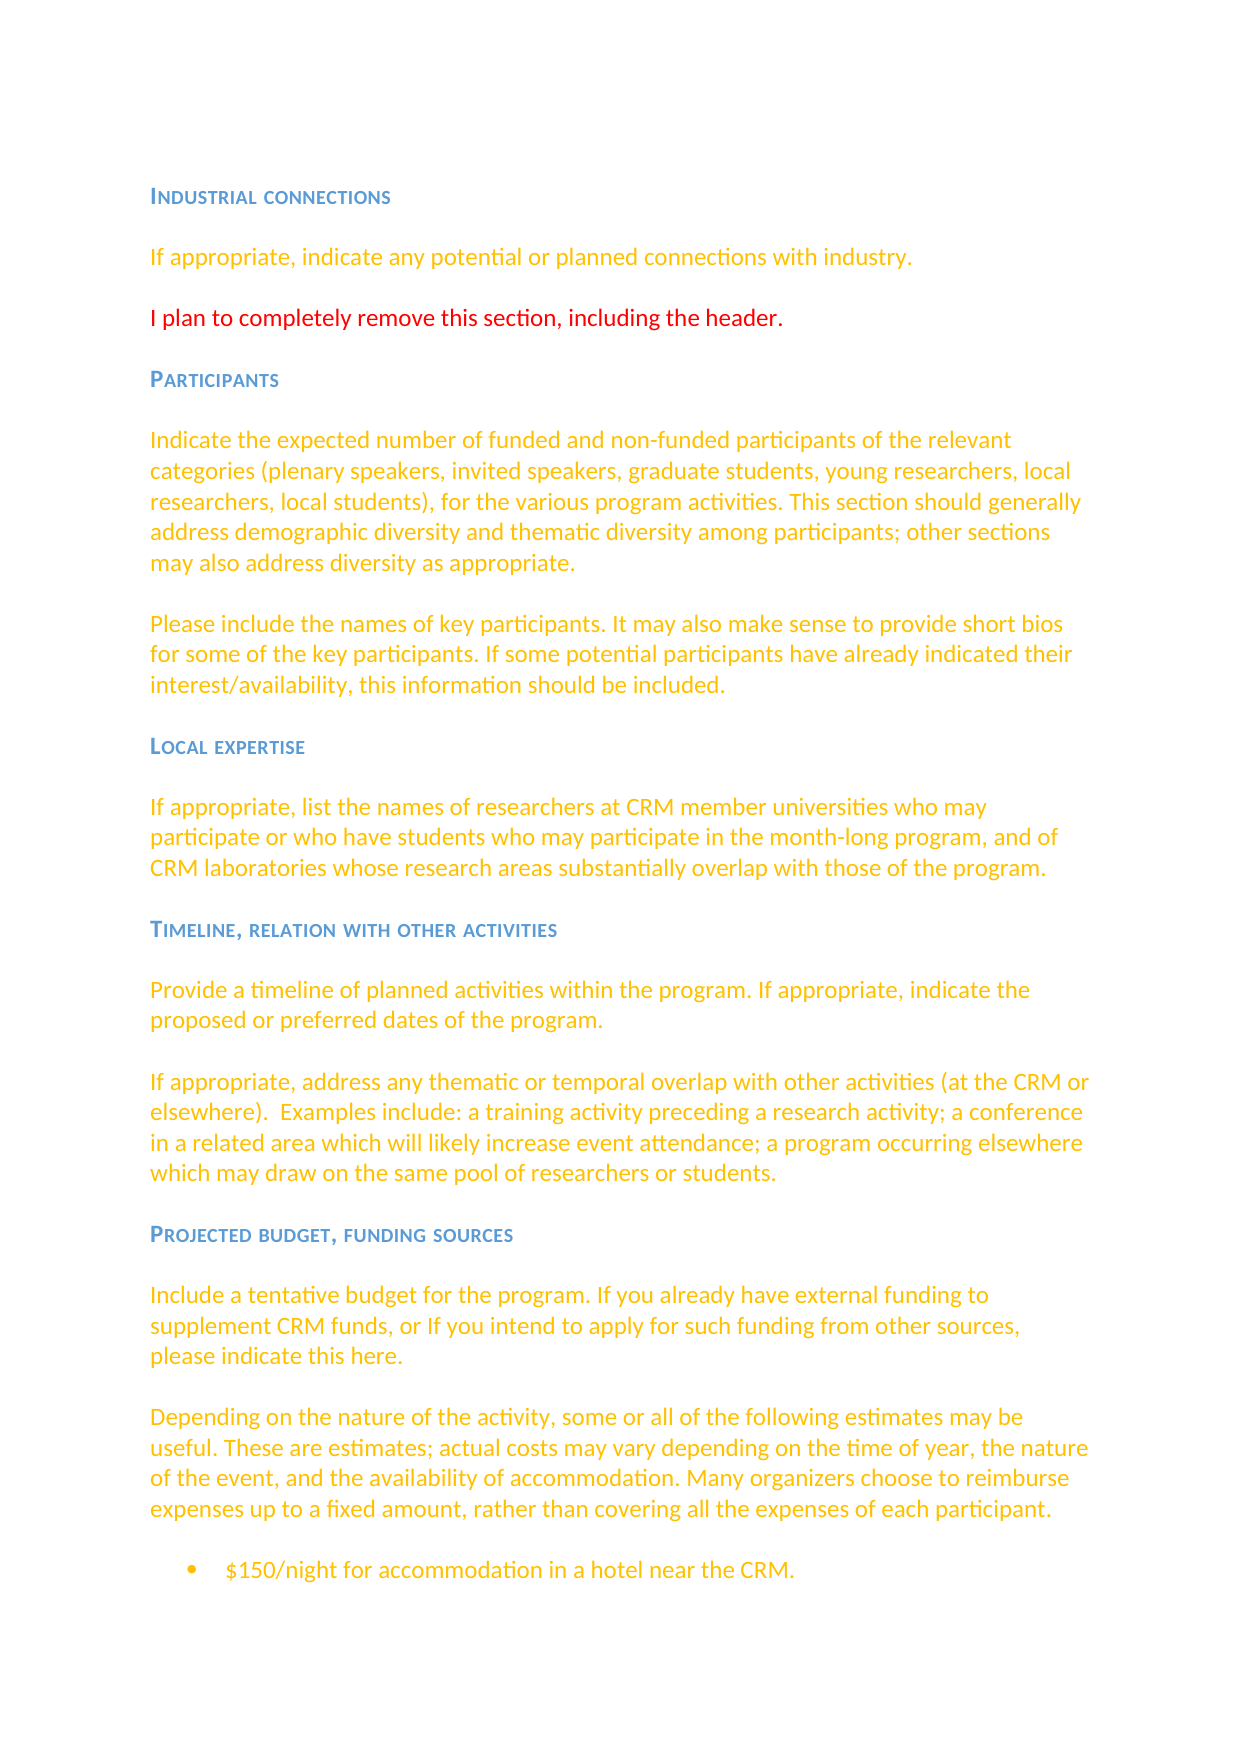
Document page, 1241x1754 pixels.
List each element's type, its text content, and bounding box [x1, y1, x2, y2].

text Participants [150, 364, 1090, 394]
text Timeline, relation with other activities [150, 913, 1090, 943]
text Depending on the nature of the activity, some or all of the following estimates may be useful. These are estimates; actual costs may vary depending on the time of year, the nature of the event, and the availability of accommodation. Many organizers choose to reimburse expenses up to a fixed amount, rather than covering all the expenses of each participant. [150, 1401, 1090, 1523]
text Projected budget, funding sources [150, 1218, 1090, 1249]
text Please include the names of key participants. It may also make sense to provide short bios for some of the key participants. If some potential participants have already indicated their interest/availability, this information should be included. [150, 608, 1090, 699]
text Provide a timeline of planned activities within the program. If appropriate, indicate the proposed or preferred dates of the program. [150, 974, 1090, 1035]
text Indicate the expected number of funded and non-funded participants of the relevant categories (plenary speakers, invited speakers, graduate students, young researchers, local researchers, local students), for the various program activities. This section should generally address demographic diversity and thematic diversity among participants; other sections may also address diversity as appropriate. [150, 425, 1090, 577]
text I plan to completely remove this section, including the header. [150, 303, 1090, 333]
text If appropriate, address any thematic or temporal overlap with other activities (at the CRM or elsewhere). Examples include: a training activity preceding a research activity; a conference in a related area which will likely increase event attendance; a program occurring elsewhere which may draw on the same pool of researchers or students. [150, 1066, 1090, 1188]
text If appropriate, list the names of researchers at CRM member universities who may participate or who have students who may participate in the month-long program, and of CRM laboratories whose research areas substantially overlap with those of the program. [150, 791, 1090, 882]
text Include a tentative budget for the program. If you already have external funding to supplement CRM funds, or If you intend to apply for such funding from other sources, please indicate this here. [150, 1279, 1090, 1371]
text Local expertise [150, 730, 1090, 760]
text If appropriate, indicate any potential or planned connections with industry. [150, 242, 1090, 272]
list $150/night for accommodation in a hotel near the CRM. [187, 1554, 1090, 1584]
text Industrial connections [150, 181, 1090, 211]
